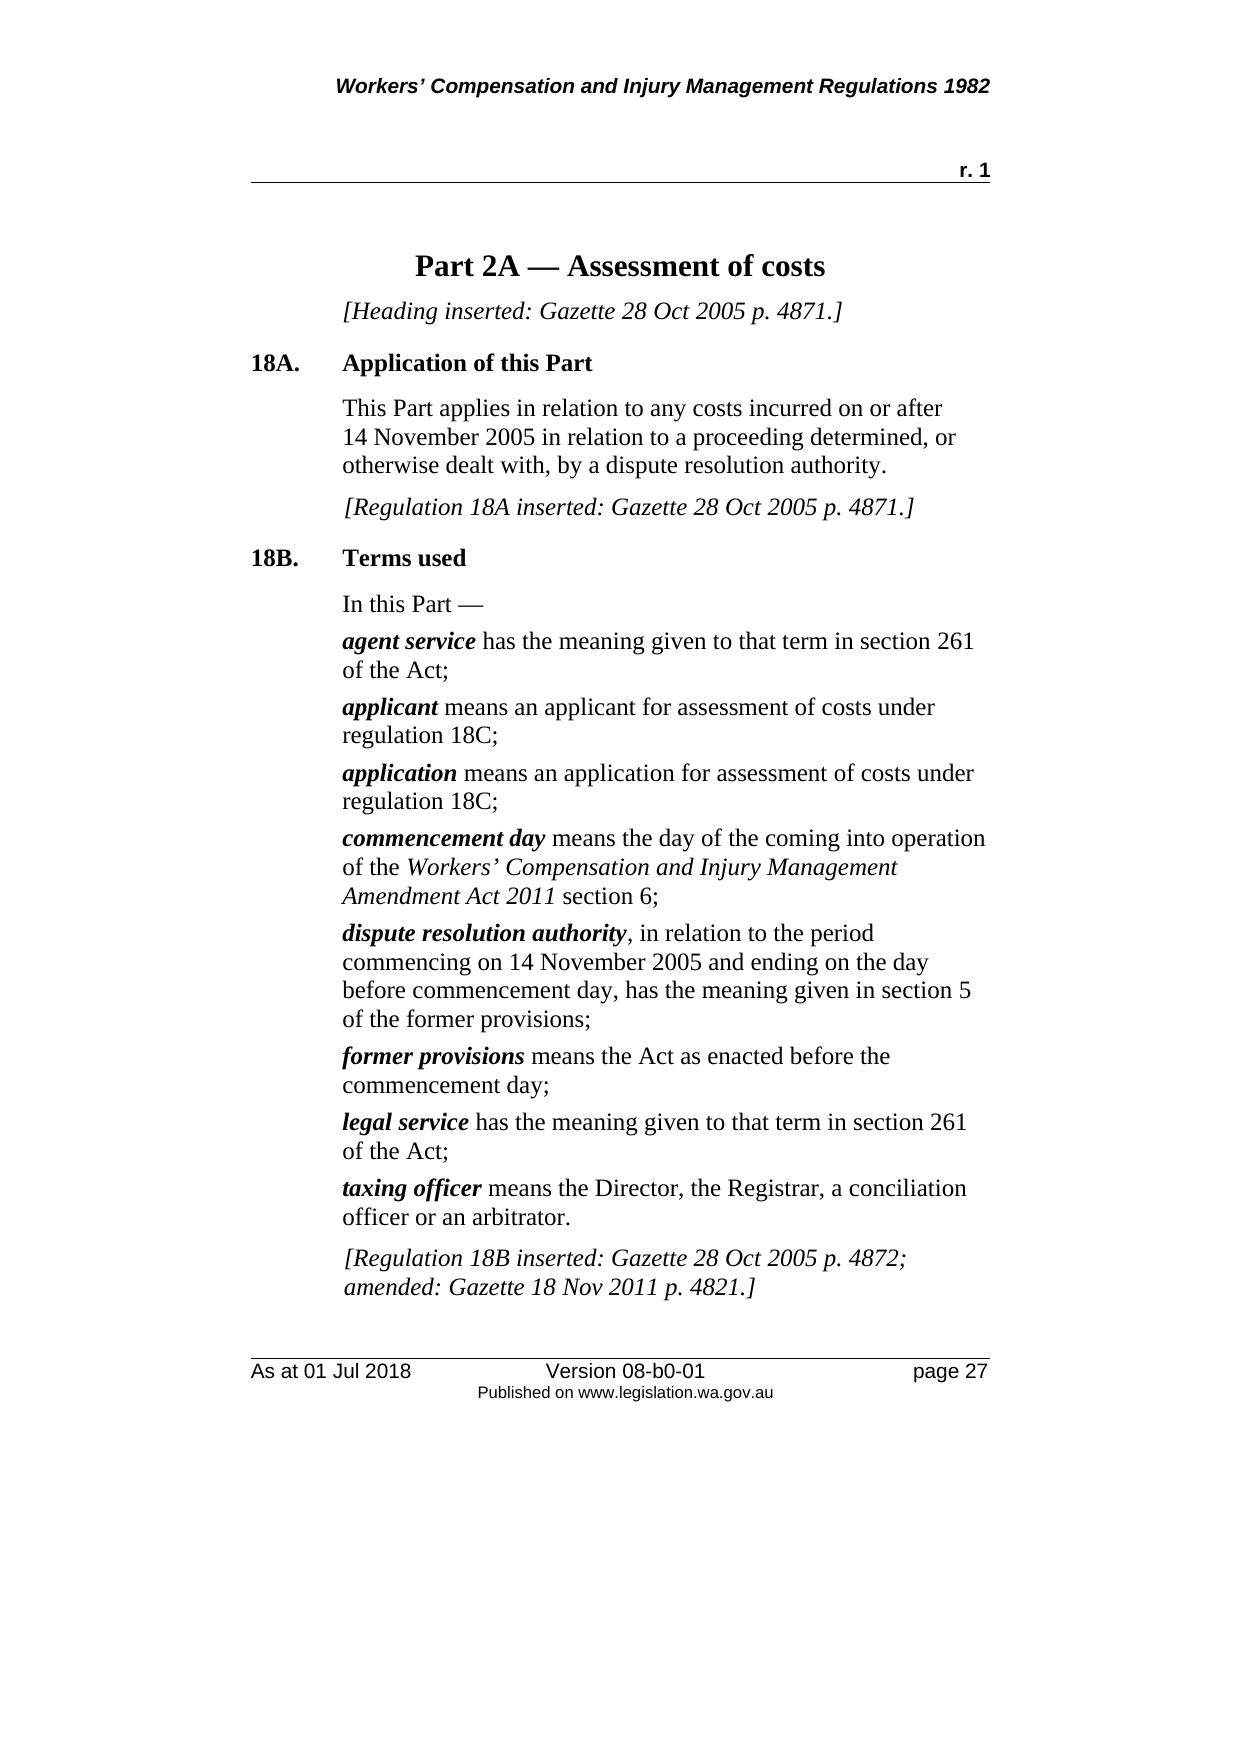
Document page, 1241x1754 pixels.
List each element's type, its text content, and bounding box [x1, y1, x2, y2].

text dispute resolution authority, in relation to the period commencing on 14 November 2005 and ending on the day before commencement day, has the meaning given in section 5 of the former provisions; [251, 918, 990, 1033]
text [Regulation 18B inserted: Gazette 28 Oct 2005 p. 4872; amended: Gazette 18 Nov 2011 p. 4821.] [251, 1243, 990, 1301]
text legal service has the meaning given to that term in section 261 of the Act; [251, 1107, 990, 1165]
subtitle Part 2A — Assessment of costs [251, 247, 990, 283]
subtitle 18A. Application of this Part [251, 348, 990, 376]
text In this Part — [251, 589, 990, 618]
text This Part applies in relation to any costs incurred on or after 14 November 2005 in relation to a proceeding determined, or otherwise dealt with, by a dispute resolution authority. [251, 393, 990, 479]
subtitle [Heading inserted: Gazette 28 Oct 2005 p. 4871.] [251, 296, 990, 325]
subtitle 18B. Terms used [251, 543, 990, 572]
text commencement day means the day of the coming into operation of the Workers’ Compensation and Injury Management Amendment Act 2011 section 6; [251, 823, 990, 910]
text agent service has the meaning given to that term in section 261 of the Act; [251, 626, 990, 683]
text former provisions means the Act as enacted before the commencement day; [251, 1041, 990, 1099]
text taxing officer means the Director, the Registrar, a conciliation officer or an arbitrator. [251, 1173, 990, 1231]
text [Regulation 18A inserted: Gazette 28 Oct 2005 p. 4871.] [251, 492, 990, 521]
text application means an application for assessment of costs under regulation 18C; [251, 758, 990, 815]
text applicant means an applicant for assessment of costs under regulation 18C; [251, 692, 990, 749]
